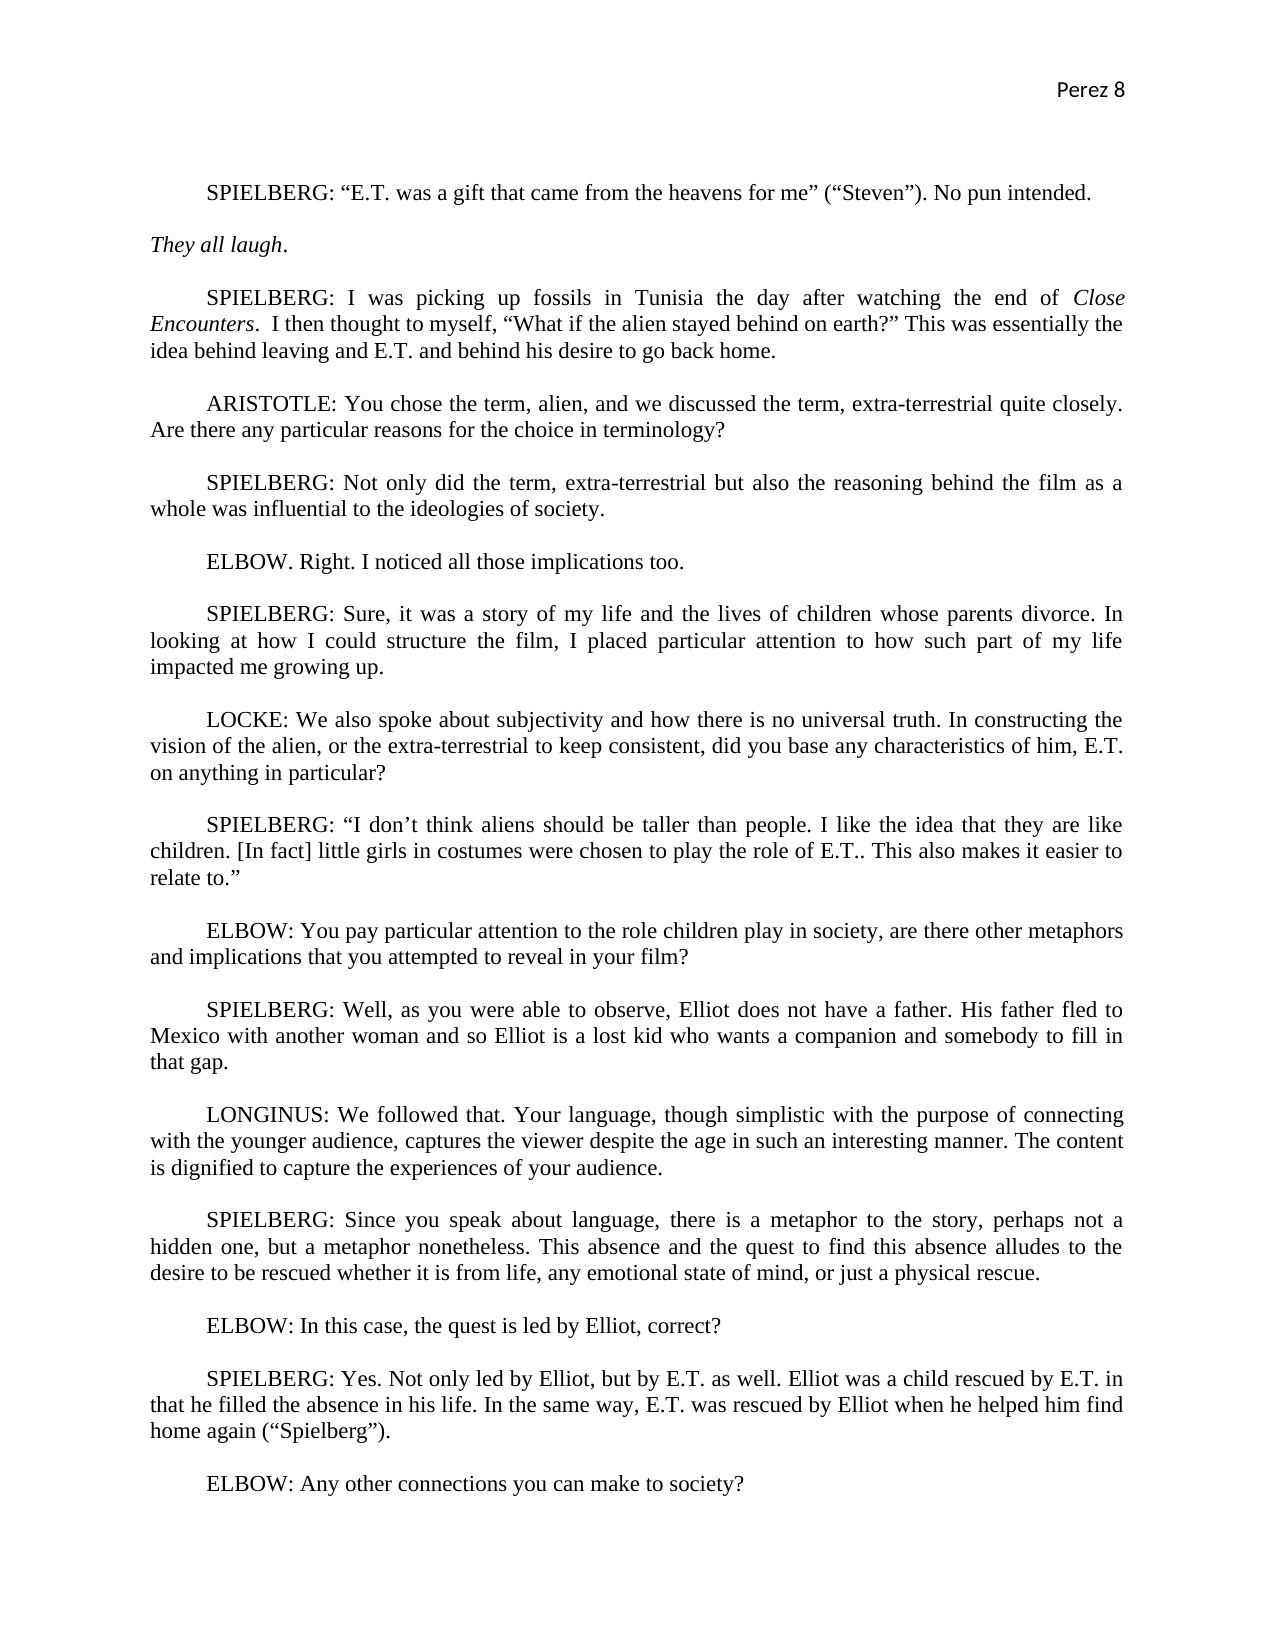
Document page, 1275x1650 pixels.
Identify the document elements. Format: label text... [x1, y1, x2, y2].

text SPIELBERG: Since you speak about language, there is a metaphor to the story, perhaps not a hidden one, but a metaphor nonetheless. This absence and the quest to find this absence alludes to the desire to be rescued whether it is from life, any emotional state of mind, or just a physical rescue. [150, 1207, 1125, 1286]
text ELBOW: Any other connections you can make to society? [150, 1470, 1125, 1496]
text SPIELBERG: Well, as you were able to observe, Elliot does not have a father. His father fled to Mexico with another woman and so Elliot is a lost kid who wants a companion and somebody to fill in that gap. [150, 996, 1125, 1075]
text ELBOW: In this case, the quest is led by Elliot, correct? [150, 1312, 1125, 1338]
text SPIELBERG: “I don’t think aliens should be taller than people. I like the idea that they are like children. [In fact] little girls in costumes were chosen to play the role of E.T.. This also makes it easier to relate to.” [150, 811, 1125, 890]
text LOCKE: We also spoke about subjectivity and how there is no universal truth. In constructing the vision of the alien, or the extra-terrestrial to keep consistent, did you base any characteristics of him, E.T. on anything in particular? [150, 706, 1125, 785]
text ELBOW. Right. I noticed all those implications too. [150, 548, 1125, 574]
text SPIELBERG: Not only did the term, extra-terrestrial but also the reasoning behind the film as a whole was influential to the ideologies of society. [150, 469, 1125, 521]
text SPIELBERG: Yes. Not only led by Elliot, but by E.T. as well. Elliot was a child rescued by E.T. in that he filled the absence in his life. In the same way, E.T. was rescued by Elliot when he helped him find home again (“Spielberg”). [150, 1365, 1125, 1444]
text LONGINUS: We followed that. Your language, though simplistic with the purpose of connecting with the younger audience, captures the viewer despite the age in such an interesting manner. The content is dignified to capture the experiences of your audience. [150, 1101, 1125, 1180]
text ELBOW: You pay particular attention to the role children play in society, are there other metaphors and implications that you attempted to reveal in your film? [150, 917, 1125, 969]
text SPIELBERG: “E.T. was a gift that came from the heavens for me” (“Steven”). No pun intended. [150, 179, 1125, 205]
text ARISTOTLE: You chose the term, alien, and we discussed the term, extra-terrestrial quite closely. Are there any particular reasons for the choice in terminology? [150, 389, 1125, 442]
text SPIELBERG: I was picking up fossils in Tunisia the day after watching the end of Close Encounters. I then thought to myself, “What if the alien stayed behind on earth?” This was essentially the idea behind leaving and E.T. and behind his desire to go back home. [150, 284, 1125, 363]
text SPIELBERG: Sure, it was a story of my life and the lives of children whose parents divorce. In looking at how I could structure the film, I placed particular attention to how such part of my life impacted me growing up. [150, 600, 1125, 679]
text They all laugh. [150, 231, 1125, 258]
